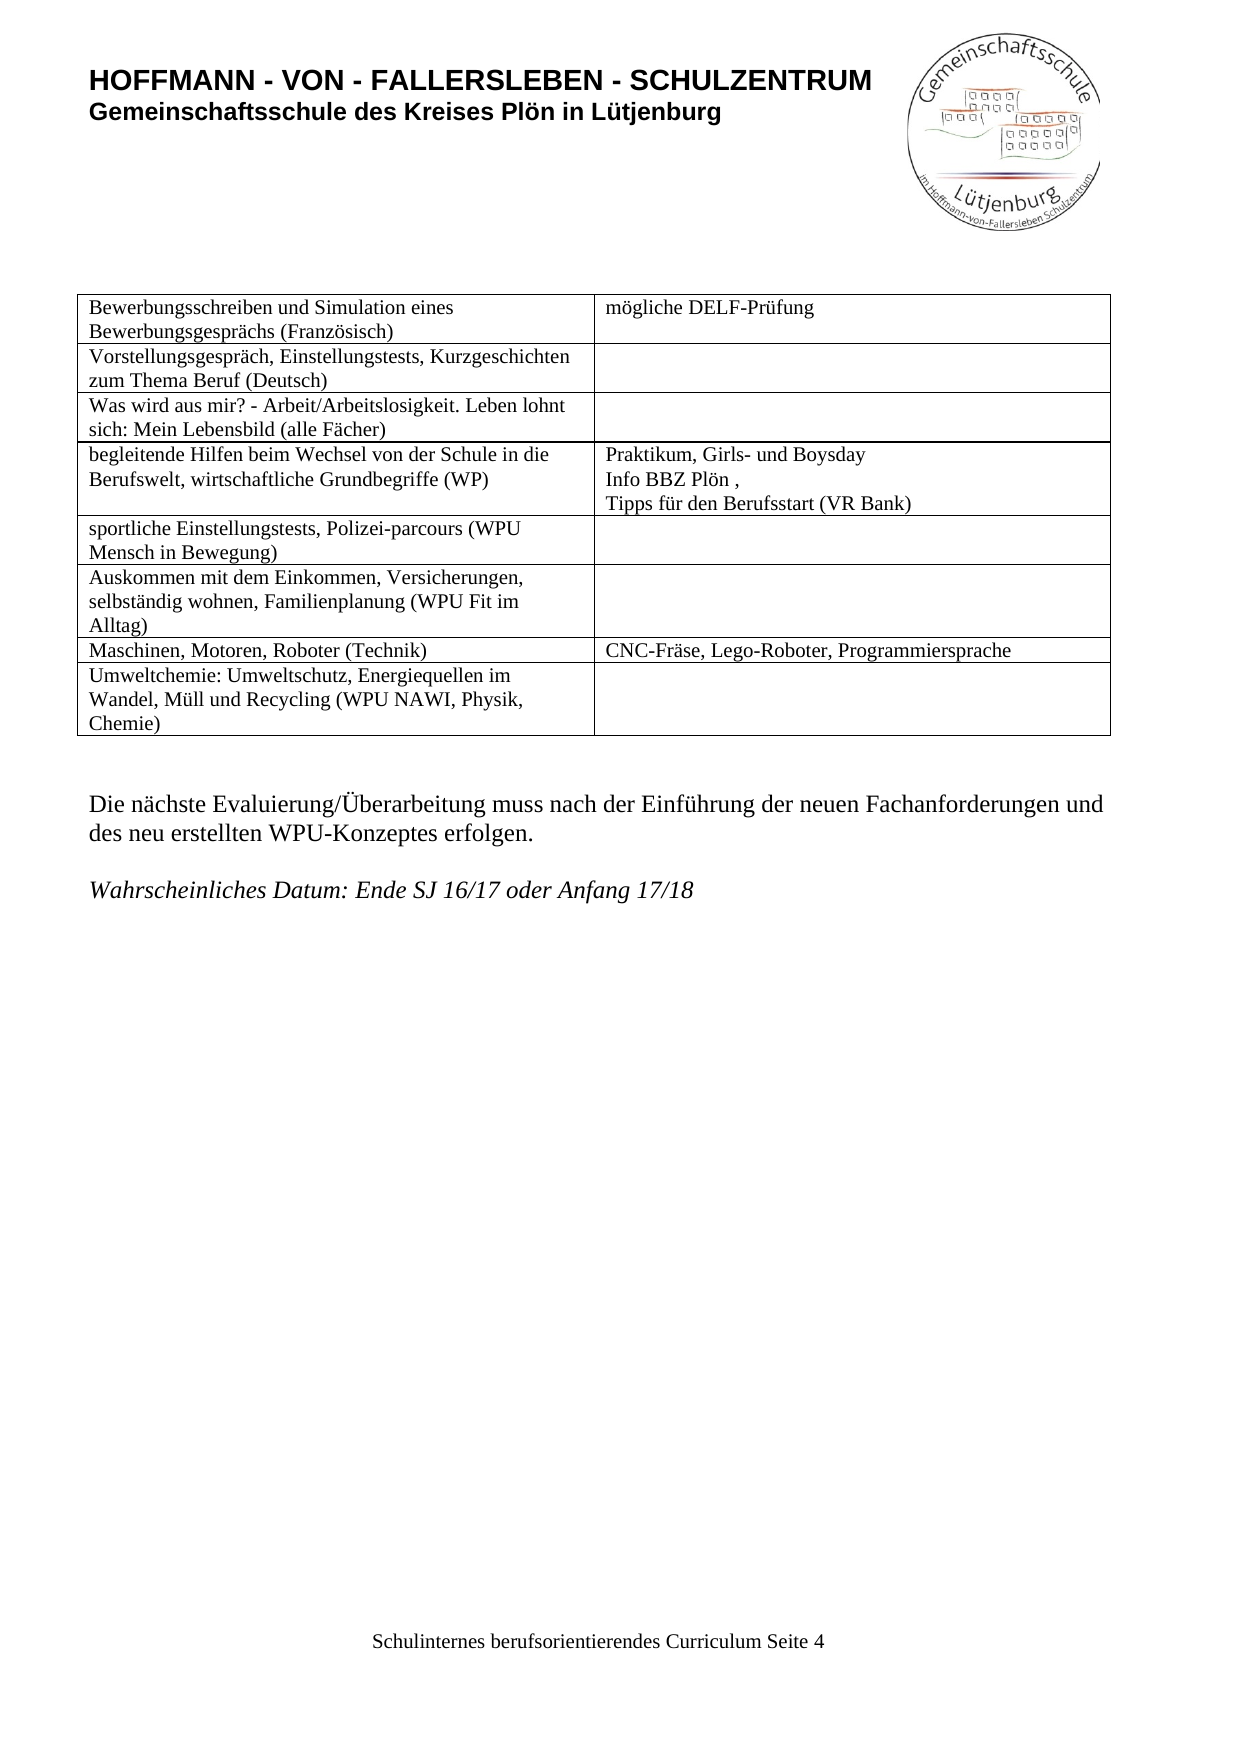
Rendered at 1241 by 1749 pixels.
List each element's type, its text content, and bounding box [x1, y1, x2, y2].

table_cell Vorstellungsgespräch, Einstellungstests, Kurzgeschichten zum Thema Beruf (Deutsch) [78, 344, 594, 392]
table_cell begleitende Hilfen beim Wechsel von der Schule in die Berufswelt, wirtschaftliche Grundbegriffe (WP) [78, 443, 594, 514]
table_cell Umweltchemie: Umweltschutz, Energiequellen im Wandel, Müll und Recycling (WPU NAWI, Physik, Chemie) [78, 663, 594, 735]
table_cell [595, 516, 1110, 564]
table_header mögliche DELF-Prüfung [595, 295, 1110, 343]
table_header Bewerbungsschreiben und Simulation eines Bewerbungsgesprächs (Französisch) [78, 295, 594, 343]
table_cell [595, 344, 1110, 392]
picture [906, 32, 1100, 229]
text Die nächste Evaluierung/Überarbeitung muss nach der Einführung der neuen Fachanforderungen und des neu erstellten WPU-Konzeptes erfolgen. [89, 789, 1107, 847]
table_cell Maschinen, Motoren, Roboter (Technik) [78, 638, 594, 662]
table_cell [595, 393, 1110, 441]
table_cell Praktikum, Girls- und Boysday Info BBZ Plön , Tipps für den Berufsstart (VR Bank) [595, 443, 1110, 514]
table_cell CNC-Fräse, Lego-Roboter, Programmiersprache [595, 638, 1110, 662]
table_cell Auskommen mit dem Einkommen, Versicherungen, selbständig wohnen, Familienplanung (WPU Fit im Alltag) [78, 565, 594, 637]
table_cell sportliche Einstellungstests, Polizei-parcours (WPU Mensch in Bewegung) [78, 516, 594, 564]
table_cell Was wird aus mir? - Arbeit/Arbeitslosigkeit. Leben lohnt sich: Mein Lebensbild (alle Fächer) [78, 393, 594, 441]
text Wahrscheinliches Datum: Ende SJ 16/17 oder Anfang 17/18 [89, 875, 1107, 904]
table_cell [595, 663, 1110, 735]
table_cell [595, 565, 1110, 637]
